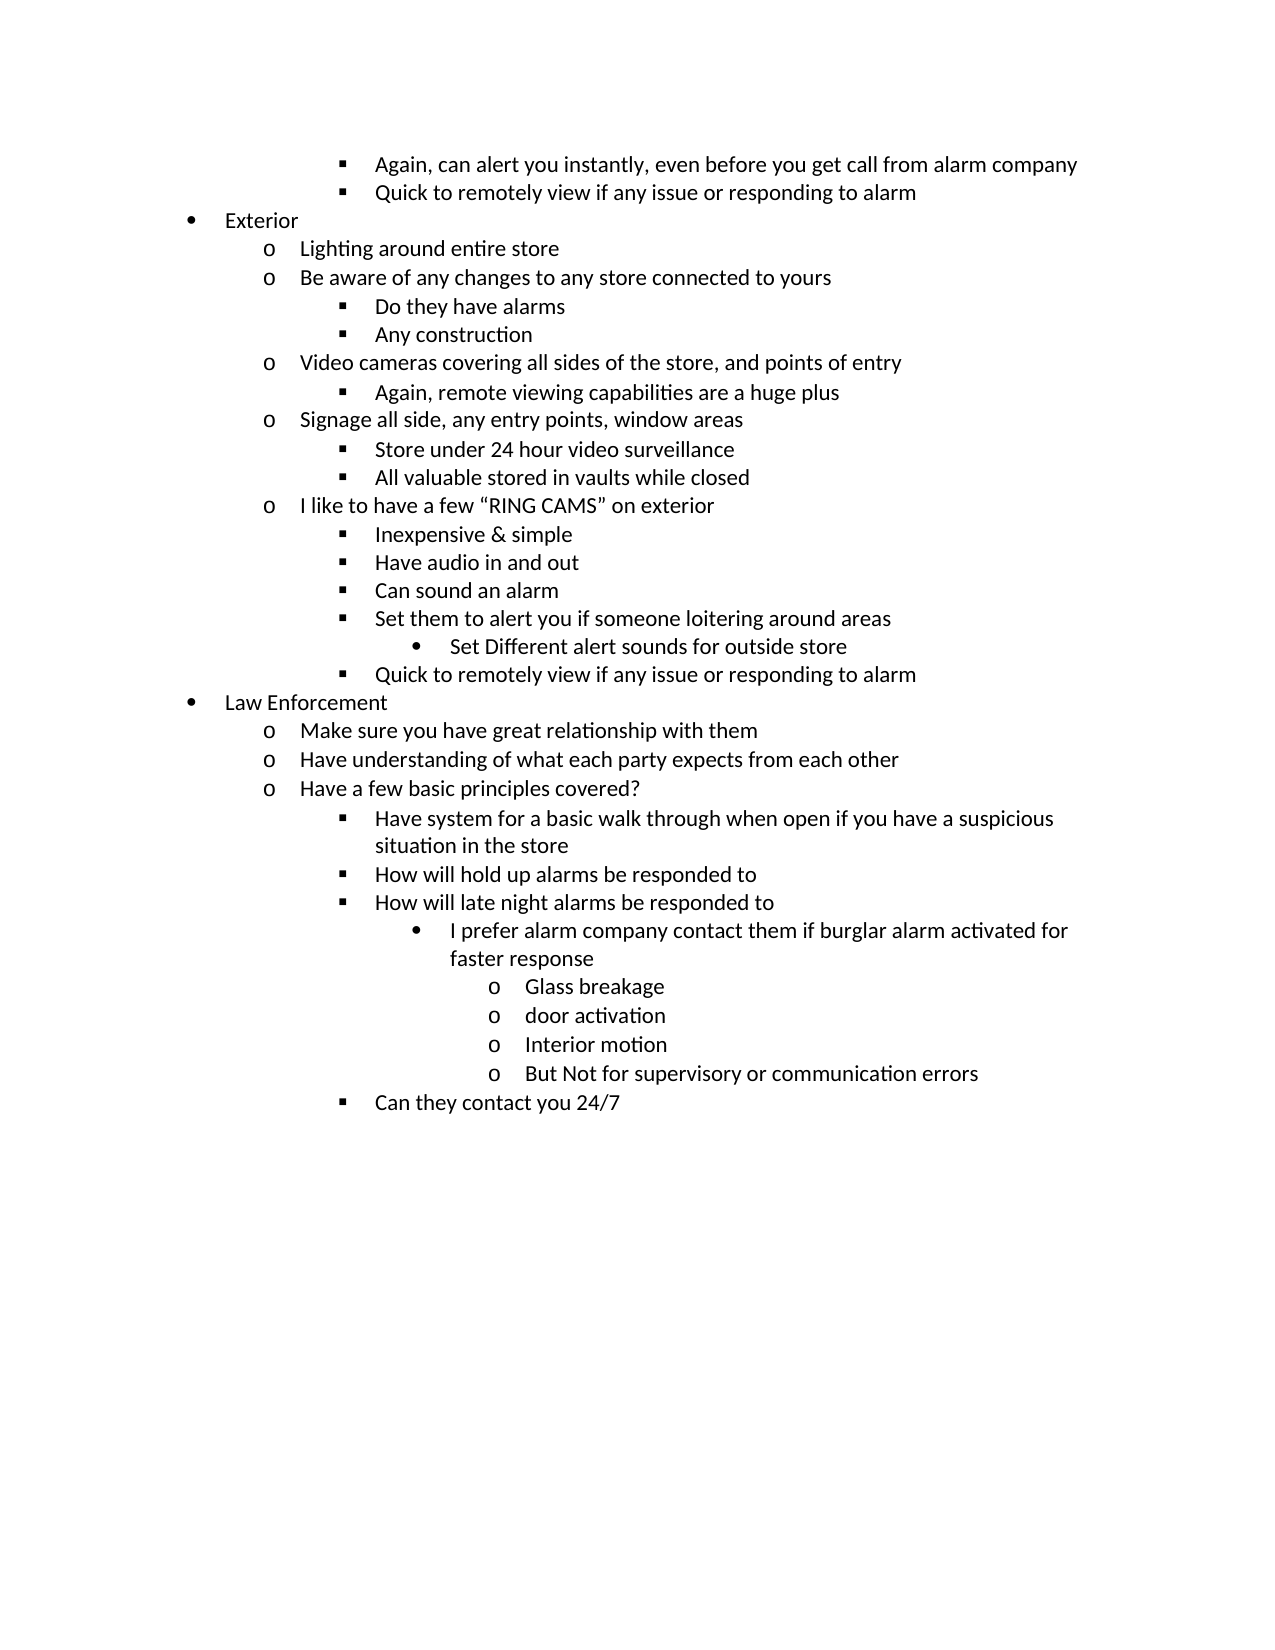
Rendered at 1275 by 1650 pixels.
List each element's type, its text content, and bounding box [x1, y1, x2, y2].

list Law Enforcement [187, 688, 1125, 716]
list How will hold up alarms be responded to [337, 860, 1125, 888]
list Any construction [337, 320, 1125, 348]
list Exterior [187, 206, 1125, 234]
list Again, can alert you instantly, even before you get call from alarm company [337, 150, 1125, 178]
list Can sound an alarm [337, 576, 1125, 604]
list Inexpensive & simple [337, 520, 1125, 548]
list I like to have a few “RING CAMS” on exterior [262, 491, 1125, 520]
list Glass breakage [487, 972, 1125, 1001]
list Can they contact you 24/7 [337, 1088, 1125, 1144]
list Have understanding of what each party expects from each other [262, 745, 1125, 774]
list How will late night alarms be responded to [337, 888, 1125, 916]
list All valuable stored in vaults while closed [337, 463, 1125, 491]
list Have audio in and out [337, 548, 1125, 576]
list Store under 24 hour video surveillance [337, 435, 1125, 463]
list Set them to alert you if someone loitering around areas [337, 604, 1125, 632]
list Signage all side, any entry points, window areas [262, 406, 1125, 435]
list But Not for supervisory or communication errors [487, 1059, 1125, 1088]
list Interior motion [487, 1030, 1125, 1059]
list Lighting around entire store [262, 234, 1125, 263]
list Have system for a basic walk through when open if you have a suspicious situation in the store [337, 804, 1125, 860]
list Be aware of any changes to any store connected to yours [262, 263, 1125, 292]
list Quick to remotely view if any issue or responding to alarm [337, 660, 1125, 688]
list Set Different alert sounds for outside store [412, 632, 1125, 660]
list I prefer alarm company contact them if burglar alarm activated for faster response [412, 916, 1125, 972]
list Again, remote viewing capabilities are a huge plus [337, 378, 1125, 406]
list Quick to remotely view if any issue or responding to alarm [337, 178, 1125, 206]
list door activation [487, 1001, 1125, 1030]
list Video cameras covering all sides of the store, and points of entry [262, 348, 1125, 378]
list Make sure you have great relationship with them [262, 716, 1125, 745]
list Have a few basic principles covered? [262, 774, 1125, 804]
list Do they have alarms [337, 292, 1125, 320]
